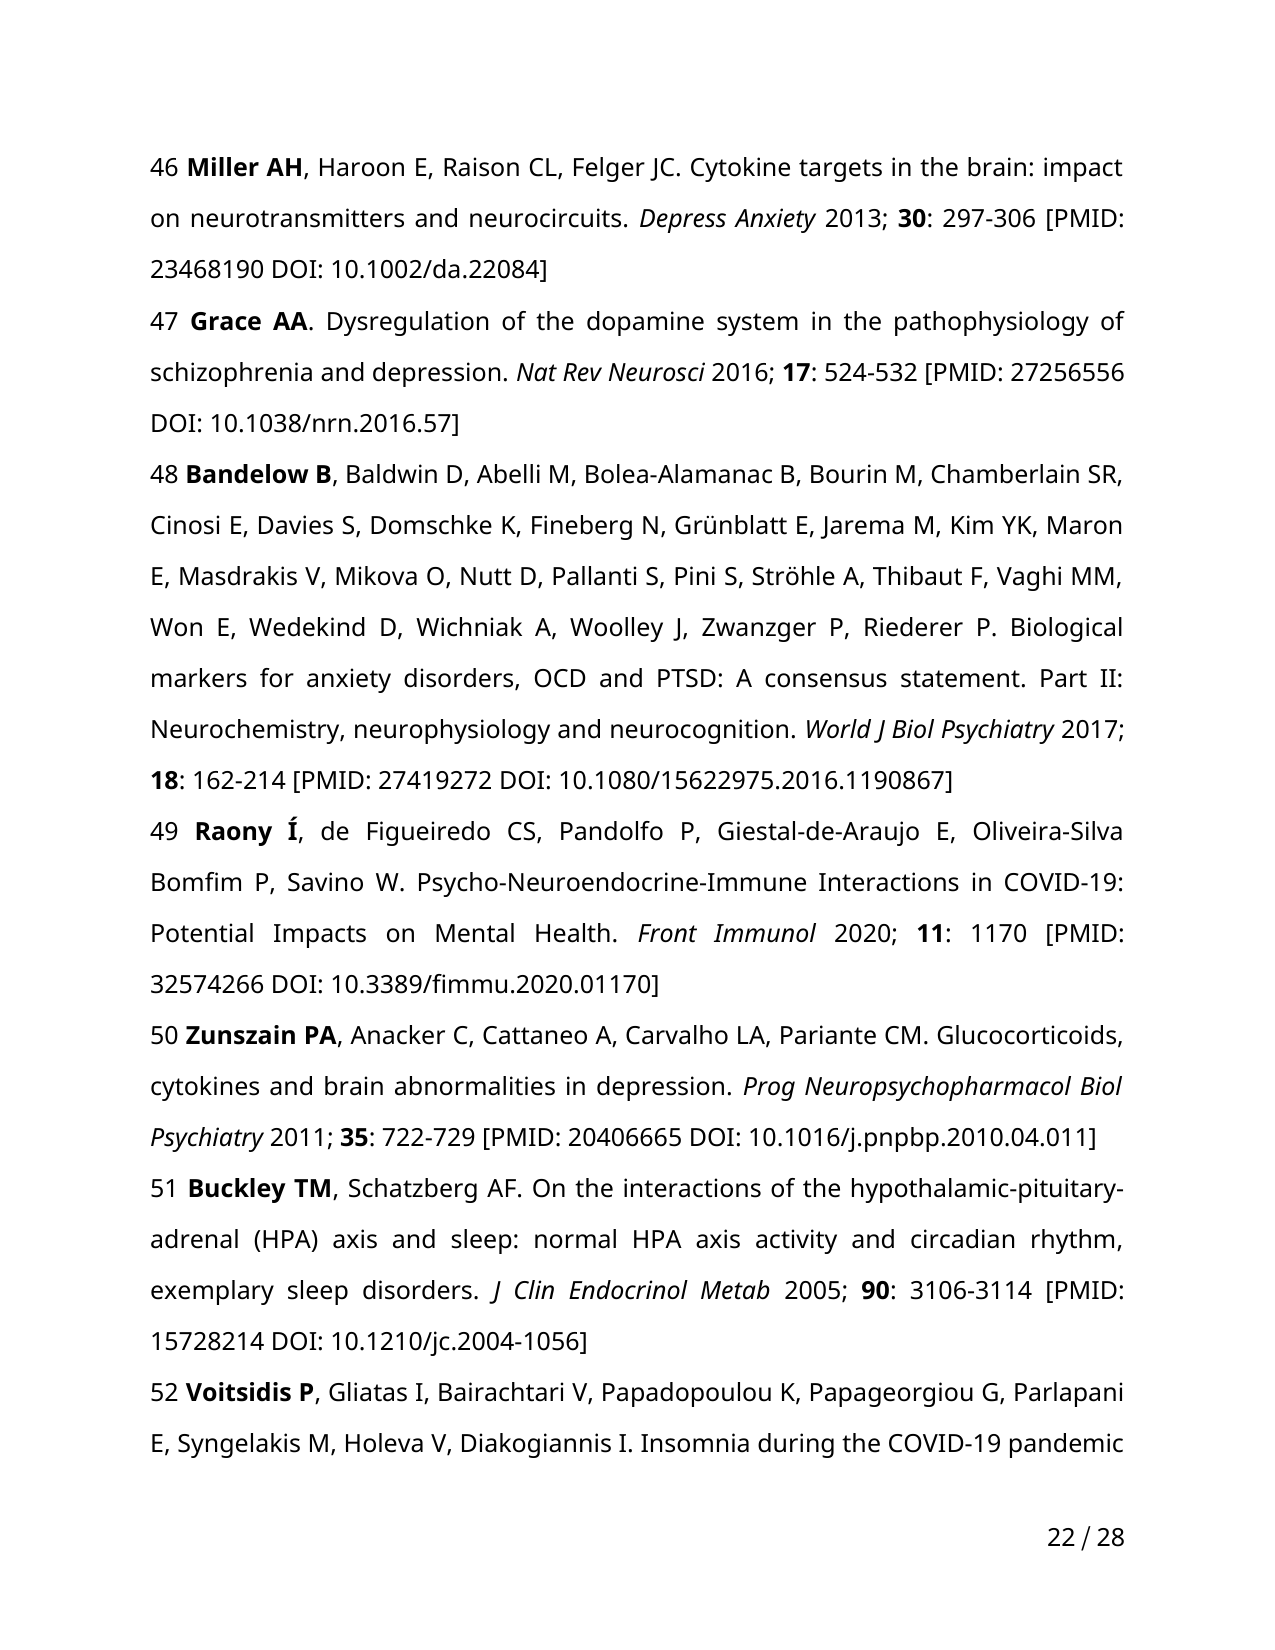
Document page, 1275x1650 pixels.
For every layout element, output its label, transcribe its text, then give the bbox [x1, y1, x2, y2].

text 48 Bandelow B, Baldwin D, Abelli M, Bolea-Alamanac B, Bourin M, Chamberlain SR, Cinosi E, Davies S, Domschke K, Fineberg N, Grünblatt E, Jarema M, Kim YK, Maron E, Masdrakis V, Mikova O, Nutt D, Pallanti S, Pini S, Ströhle A, Thibaut F, Vaghi MM, Won E, Wedekind D, Wichniak A, Woolley J, Zwanzger P, Riederer P. Biological markers for anxiety disorders, OCD and PTSD: A consensus statement. Part II: Neurochemistry, neurophysiology and neurocognition. World J Biol Psychiatry 2017; 18: 162-214 [PMID: 27419272 DOI: 10.1080/15622975.2016.1190867] [150, 456, 1125, 797]
text 50 Zunszain PA, Anacker C, Cattaneo A, Carvalho LA, Pariante CM. Glucocorticoids, cytokines and brain abnormalities in depression. Prog Neuropsychopharmacol Biol Psychiatry 2011; 35: 722-729 [PMID: 20406665 DOI: 10.1016/j.pnpbp.2010.04.011] [150, 1018, 1125, 1154]
text 47 Grace AA. Dysregulation of the dopamine system in the pathophysiology of schizophrenia and depression. Nat Rev Neurosci 2016; 17: 524-532 [PMID: 27256556 DOI: 10.1038/nrn.2016.57] [150, 303, 1125, 439]
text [150, 1375, 1125, 1460]
text 51 Buckley TM, Schatzberg AF. On the interactions of the hypothalamic-pituitary-adrenal (HPA) axis and sleep: normal HPA axis activity and circadian rhythm, exemplary sleep disorders. J Clin Endocrinol Metab 2005; 90: 3106-3114 [PMID: 15728214 DOI: 10.1210/jc.2004-1056] [150, 1171, 1125, 1358]
text 49 Raony Í, de Figueiredo CS, Pandolfo P, Giestal-de-Araujo E, Oliveira-Silva Bomfim P, Savino W. Psycho-Neuroendocrine-Immune Interactions in COVID-19: Potential Impacts on Mental Health. Front Immunol 2020; 11: 1170 [PMID: 32574266 DOI: 10.3389/fimmu.2020.01170] [150, 813, 1125, 1001]
text 46 Miller AH, Haroon E, Raison CL, Felger JC. Cytokine targets in the brain: impact on neurotransmitters and neurocircuits. Depress Anxiety 2013; 30: 297-306 [PMID: 23468190 DOI: 10.1002/da.22084] [150, 150, 1125, 286]
